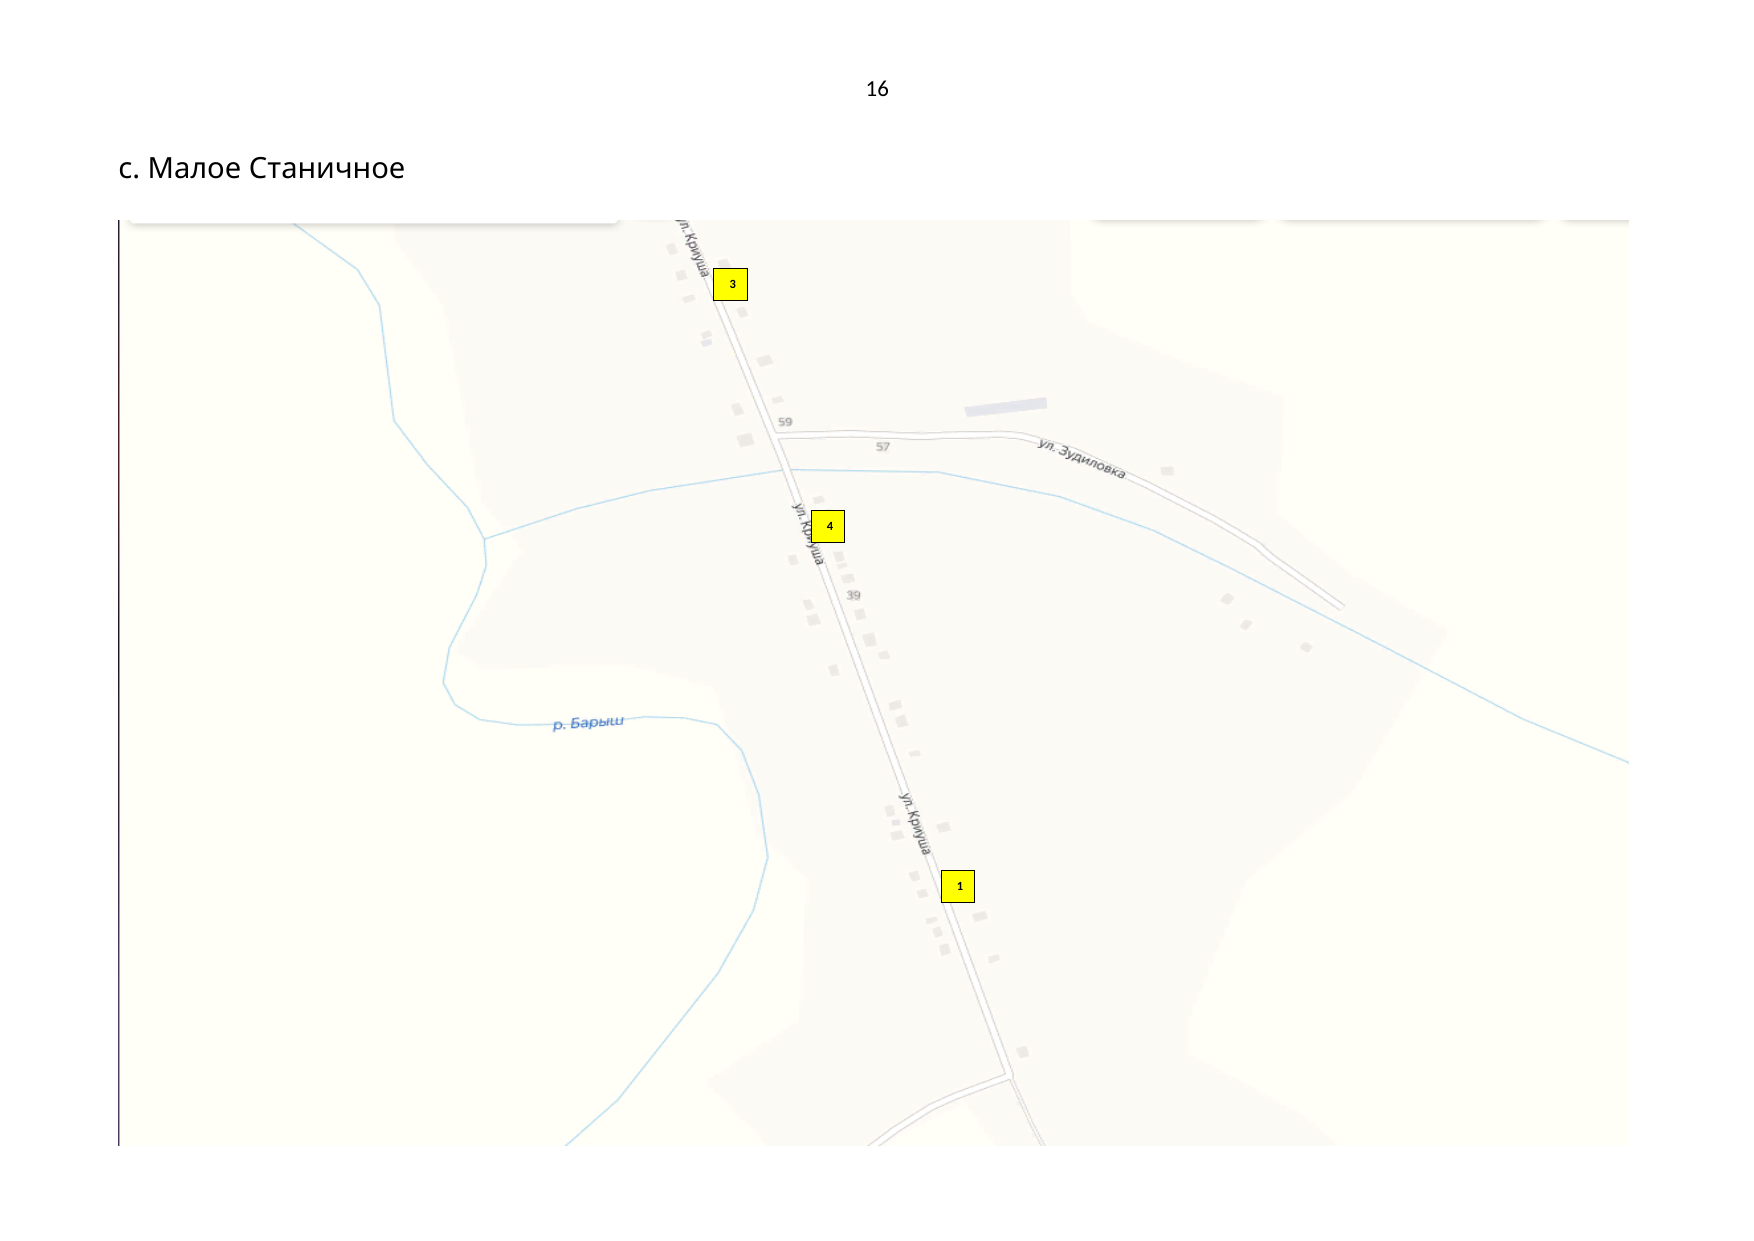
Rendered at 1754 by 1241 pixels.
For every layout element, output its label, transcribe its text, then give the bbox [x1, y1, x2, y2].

picture [118, 220, 1629, 1146]
text с. Малое Станичное [118, 148, 1636, 187]
